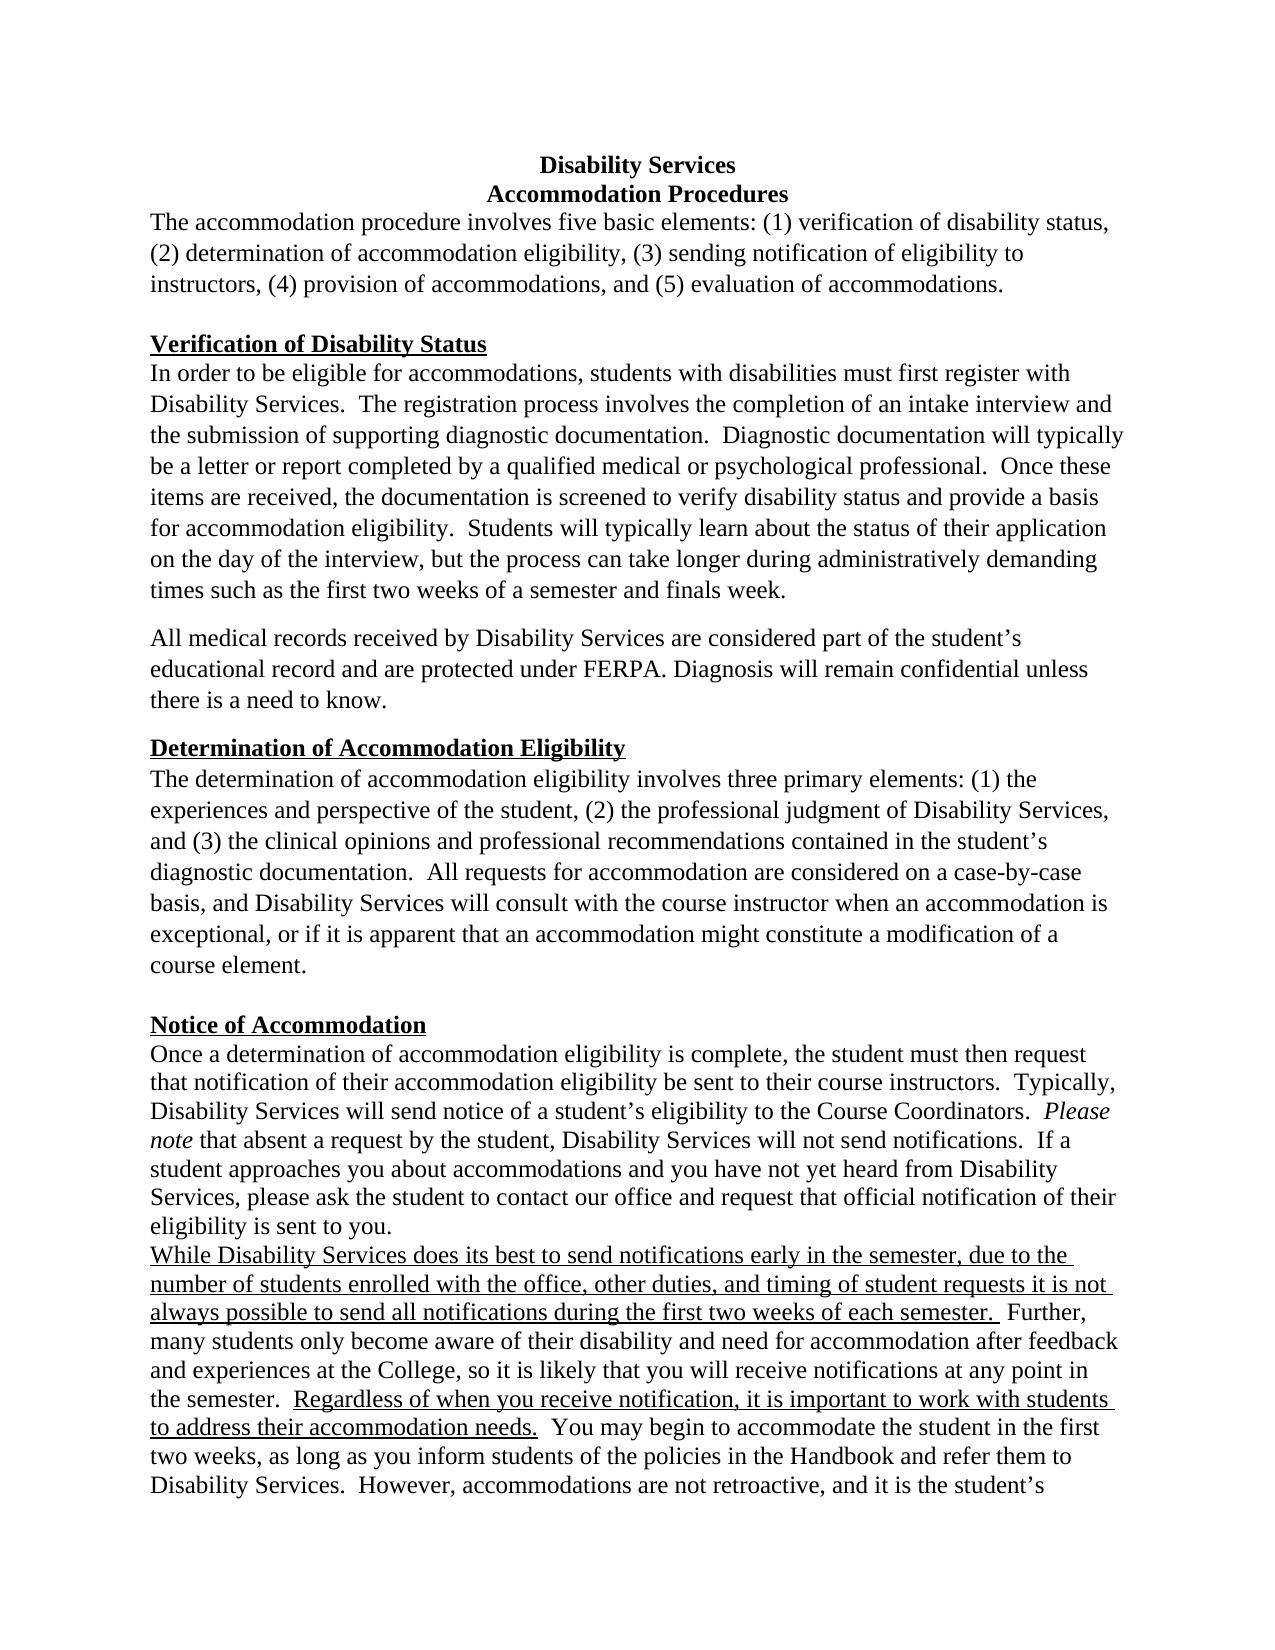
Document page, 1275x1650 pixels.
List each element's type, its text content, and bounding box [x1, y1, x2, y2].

text Determination of Accommodation Eligibility [150, 733, 1125, 762]
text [150, 1240, 1125, 1499]
text In order to be eligible for accommodations, students with disabilities must first register with Disability Services. The registration process involves the completion of an intake interview and the submission of supporting diagnostic documentation. Diagnostic documentation will typically be a letter or report completed by a qualified medical or psychological professional. Once these items are received, the documentation is screened to verify disability status and provide a basis for accommodation eligibility. Students will typically learn about the status of their application on the day of the interview, but the process can take longer during administratively demanding times such as the first two weeks of a semester and finals week. [150, 358, 1125, 604]
text The accommodation procedure involves five basic elements: (1) verification of disability status, (2) determination of accommodation eligibility, (3) sending notification of eligibility to instructors, (4) provision of accommodations, and (5) evaluation of accommodations. [150, 207, 1125, 298]
text All medical records received by Disability Services are considered part of the student’s educational record and are protected under FERPA. Diagnosis will remain confidential unless there is a need to know. [150, 623, 1125, 714]
text Disability Services [150, 150, 1125, 179]
text Notice of Accommodation [150, 1010, 1125, 1039]
text The determination of accommodation eligibility involves three primary elements: (1) the experiences and perspective of the student, (2) the professional judgment of Disability Services, and (3) the clinical opinions and professional recommendations contained in the student’s diagnostic documentation. All requests for accommodation are considered on a case-by-case basis, and Disability Services will consult with the course instructor when an accommodation is exceptional, or if it is apparent that an accommodation might constitute a modification of a course element. [150, 764, 1125, 979]
text Once a determination of accommodation eligibility is complete, the student must then request that notification of their accommodation eligibility be sent to their course instructors. Typically, Disability Services will send notice of a student’s eligibility to the Course Coordinators. Please note that absent a request by the student, Disability Services will not send notifications. If a student approaches you about accommodations and you have not yet heard from Disability Services, please ask the student to contact our office and request that official notification of their eligibility is sent to you. [150, 1039, 1125, 1240]
text Accommodation Procedures [150, 179, 1125, 207]
text Verification of Disability Status [150, 329, 1125, 358]
